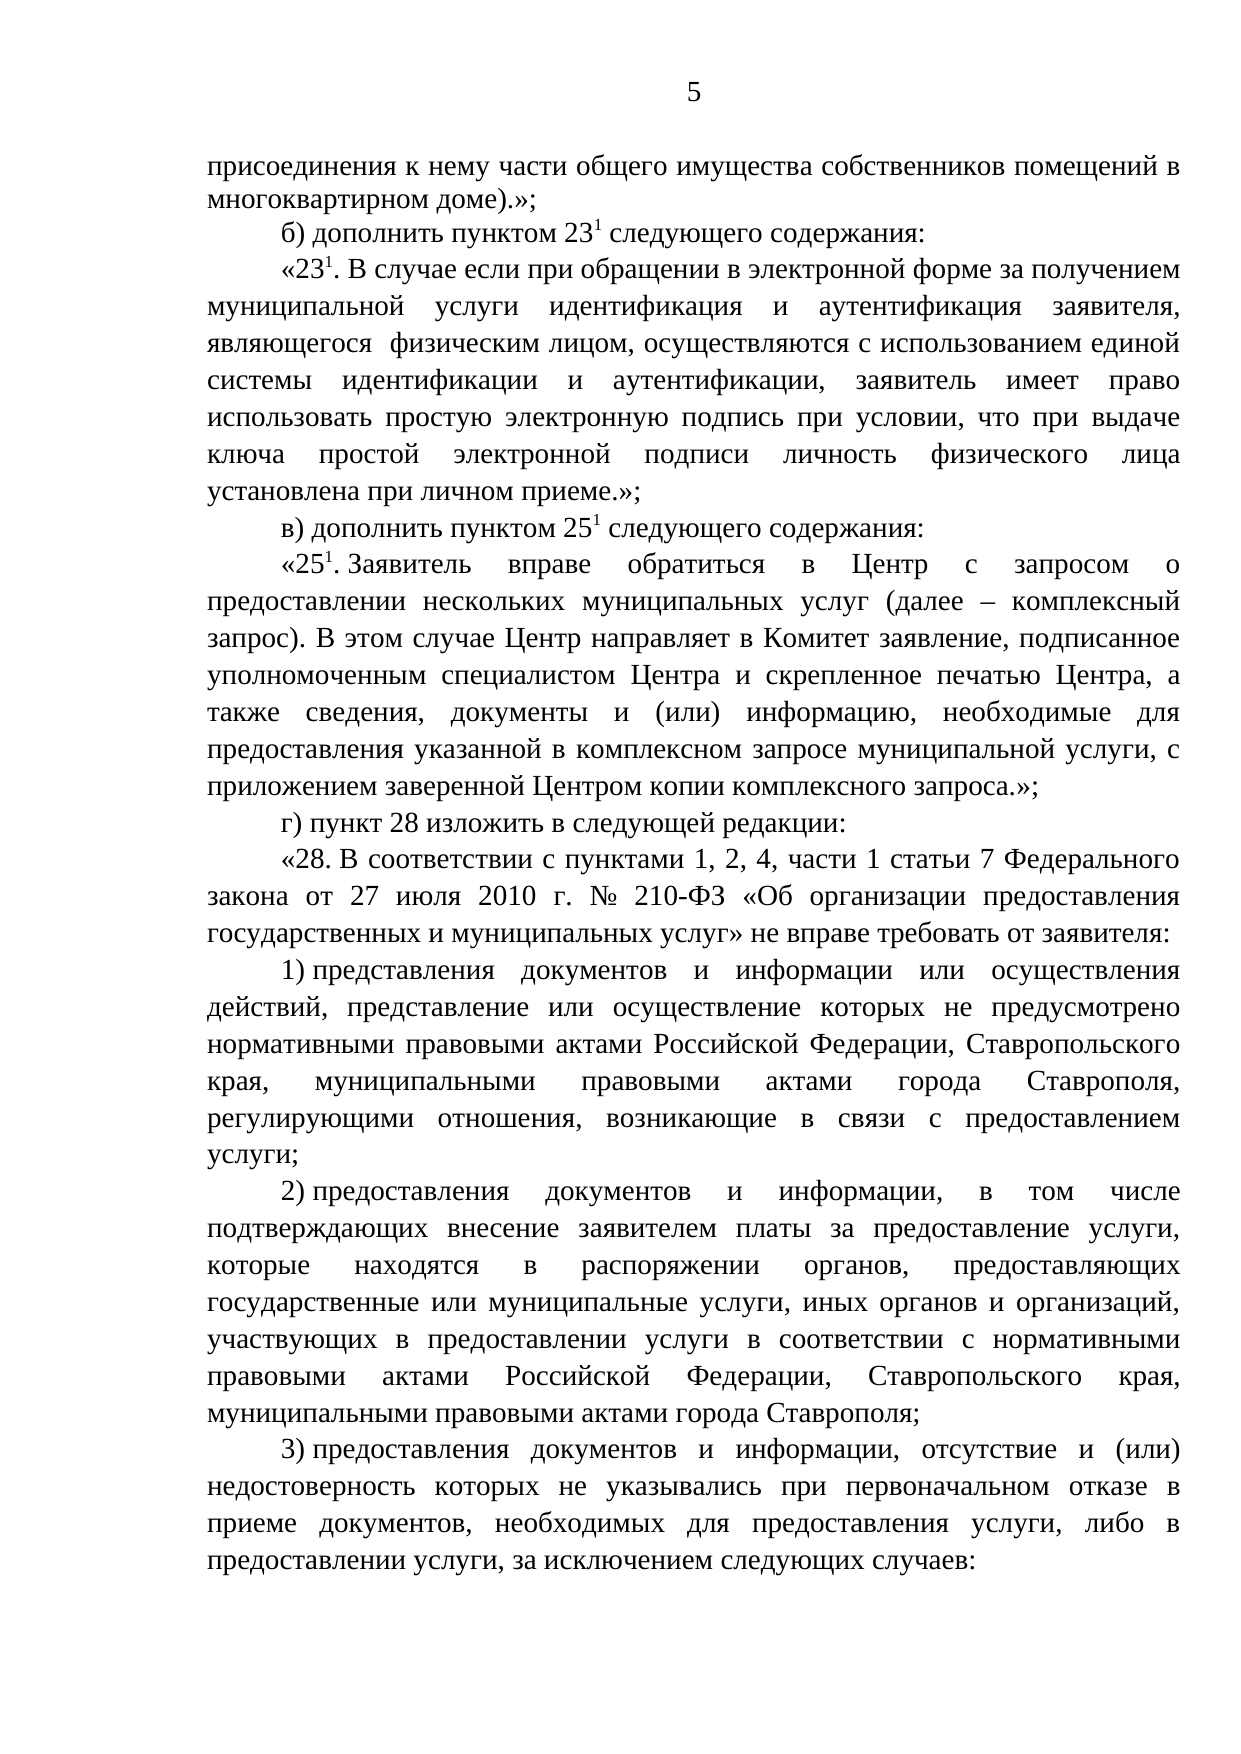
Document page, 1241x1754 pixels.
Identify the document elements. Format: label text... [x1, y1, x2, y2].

list 3) предоставления документов и информации, отсутствие и (или) недостоверность которых не указывались при первоначальном отказе в приеме документов, необходимых для предоставления услуги, либо в предоставлении услуги, за исключением следующих случаев: [207, 1432, 1181, 1576]
list «251. Заявитель вправе обратиться в Центр с запросом о предоставлении нескольких муниципальных услуг (далее – комплексный запрос). В этом случае Центр направляет в Комитет заявление, подписанное уполномоченным специалистом Центра и скрепленное печатью Центра, а также сведения, документы и (или) информацию, необходимые для предоставления указанной в комплексном запросе муниципальной услуги, с приложением заверенной Центром копии комплексного запроса.»; [207, 547, 1181, 801]
list дополнить пунктом 251 следующего содержания: [207, 510, 1181, 543]
list дополнить пунктом 231 следующего содержания: [207, 215, 1181, 248]
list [207, 148, 1181, 215]
list пункт 28 изложить в следующей редакции: [207, 805, 1181, 838]
list 1) представления документов и информации или осуществления действий, представление или осуществление которых не предусмотрено нормативными правовыми актами Российской Федерации, Ставропольского края, муниципальными правовыми актами города Ставрополя, регулирующими отношения, возникающие в связи с предоставлением услуги; [207, 952, 1181, 1170]
list 2) предоставления документов и информации, в том числе подтверждающих внесение заявителем платы за предоставление услуги, которые находятся в распоряжении органов, предоставляющих государственные или муниципальные услуги, иных органов и организаций, участвующих в предоставлении услуги в соответствии с нормативными правовыми актами Российской Федерации, Ставропольского края, муниципальными правовыми актами города Ставрополя; [207, 1173, 1181, 1428]
list «231. В случае если при обращении в электронной форме за получением муниципальной услуги идентификация и аутентификация заявителя, являющегося физическим лицом, осуществляются с использованием единой системы идентификации и аутентификации, заявитель имеет право использовать простую электронную подпись при условии, что при выдаче ключа простой электронной подписи личность физического лица установлена при личном приеме.»; [207, 252, 1181, 506]
list «28. В соответствии с пунктами 1, 2, 4, части 1 статьи 7 Федерального закона от 27 июля 2010 г. № 210-ФЗ «Об организации предоставления государственных и муниципальных услуг» не вправе требовать от заявителя: [207, 842, 1181, 949]
